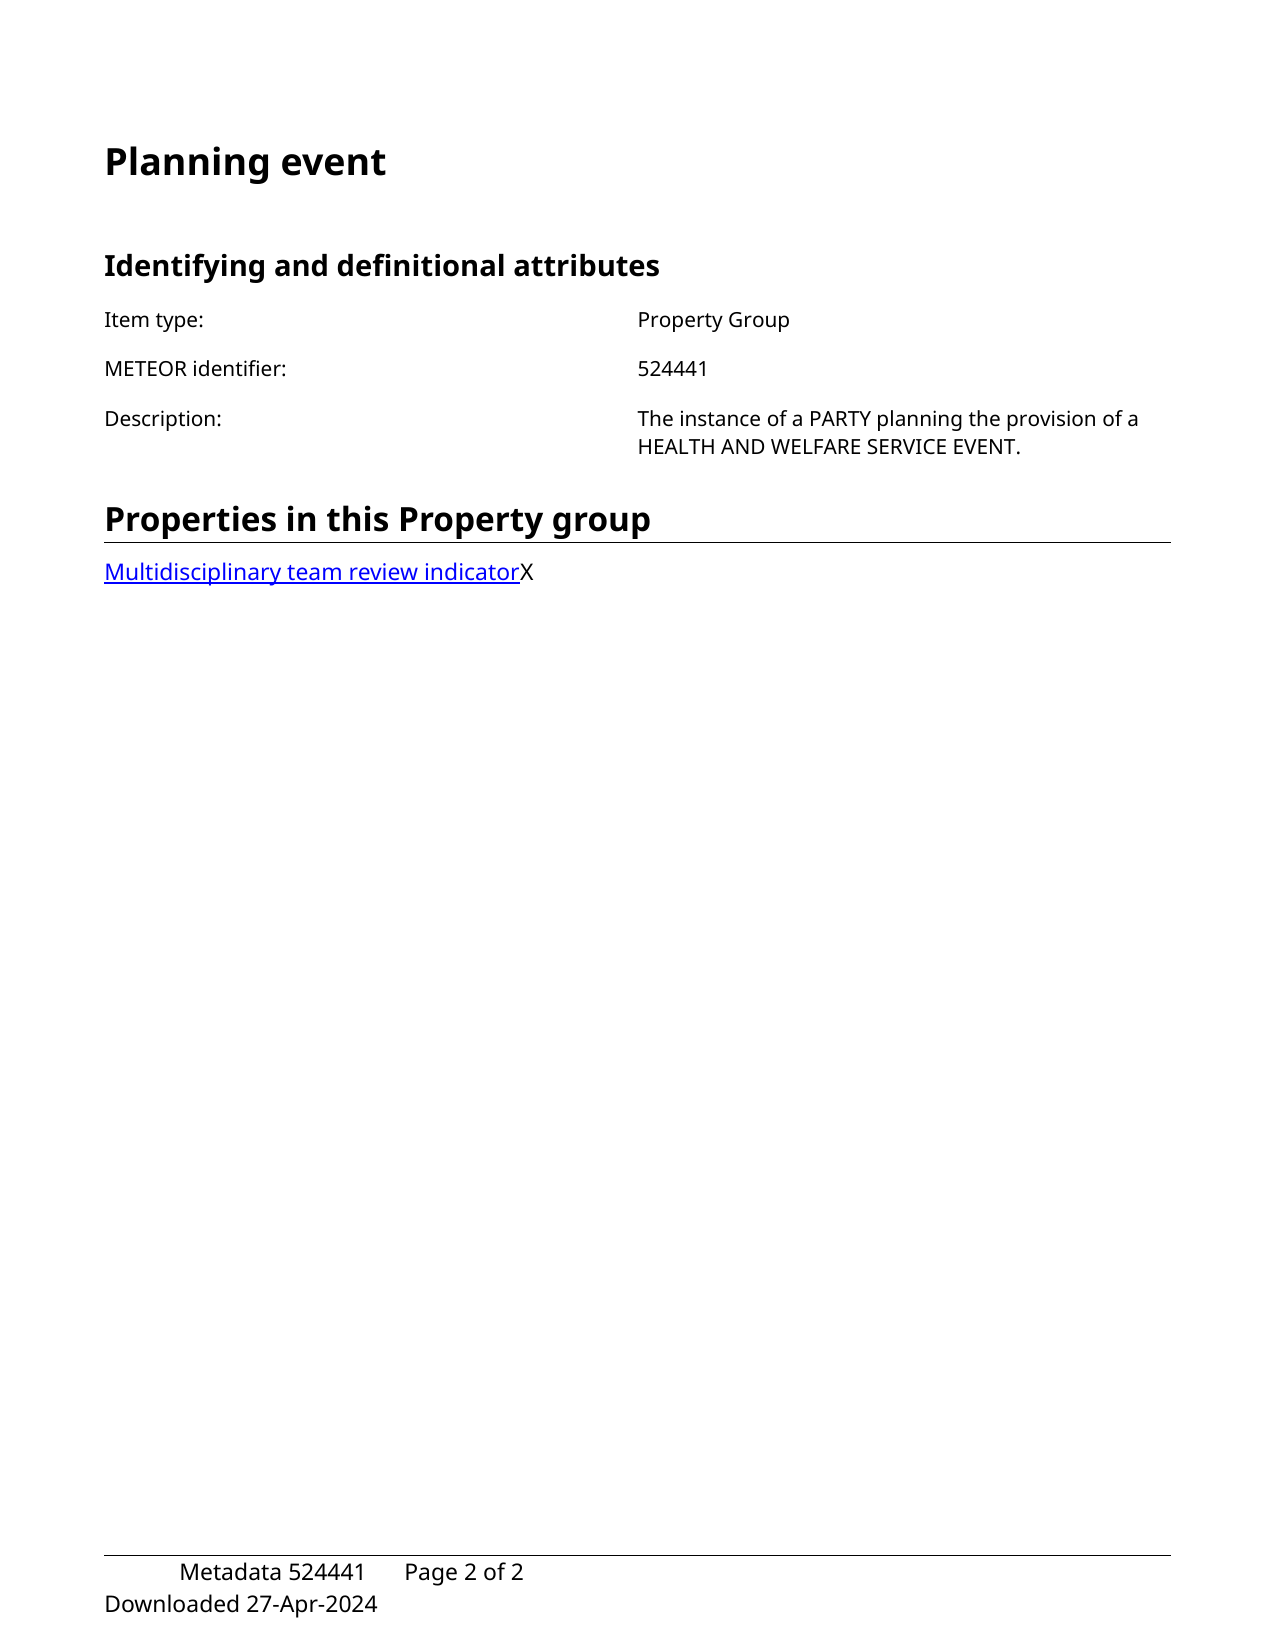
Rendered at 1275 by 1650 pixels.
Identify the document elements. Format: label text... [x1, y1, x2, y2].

table_cell METEOR identifier: [93, 344, 626, 393]
table_cell Description: [93, 394, 626, 471]
table_header Identifying and definitional attributes [93, 199, 1159, 295]
table_cell 524441 [626, 344, 1159, 393]
table_cell The instance of a PARTY planning the provision of a HEALTH AND WELFARE SERVICE EVENT. [626, 394, 1159, 471]
table_cell Item type: [93, 295, 626, 344]
subtitle Properties in this Property group [104, 496, 1171, 542]
table_cell Property Group [626, 295, 1159, 344]
subtitle Planning event [104, 135, 1171, 186]
